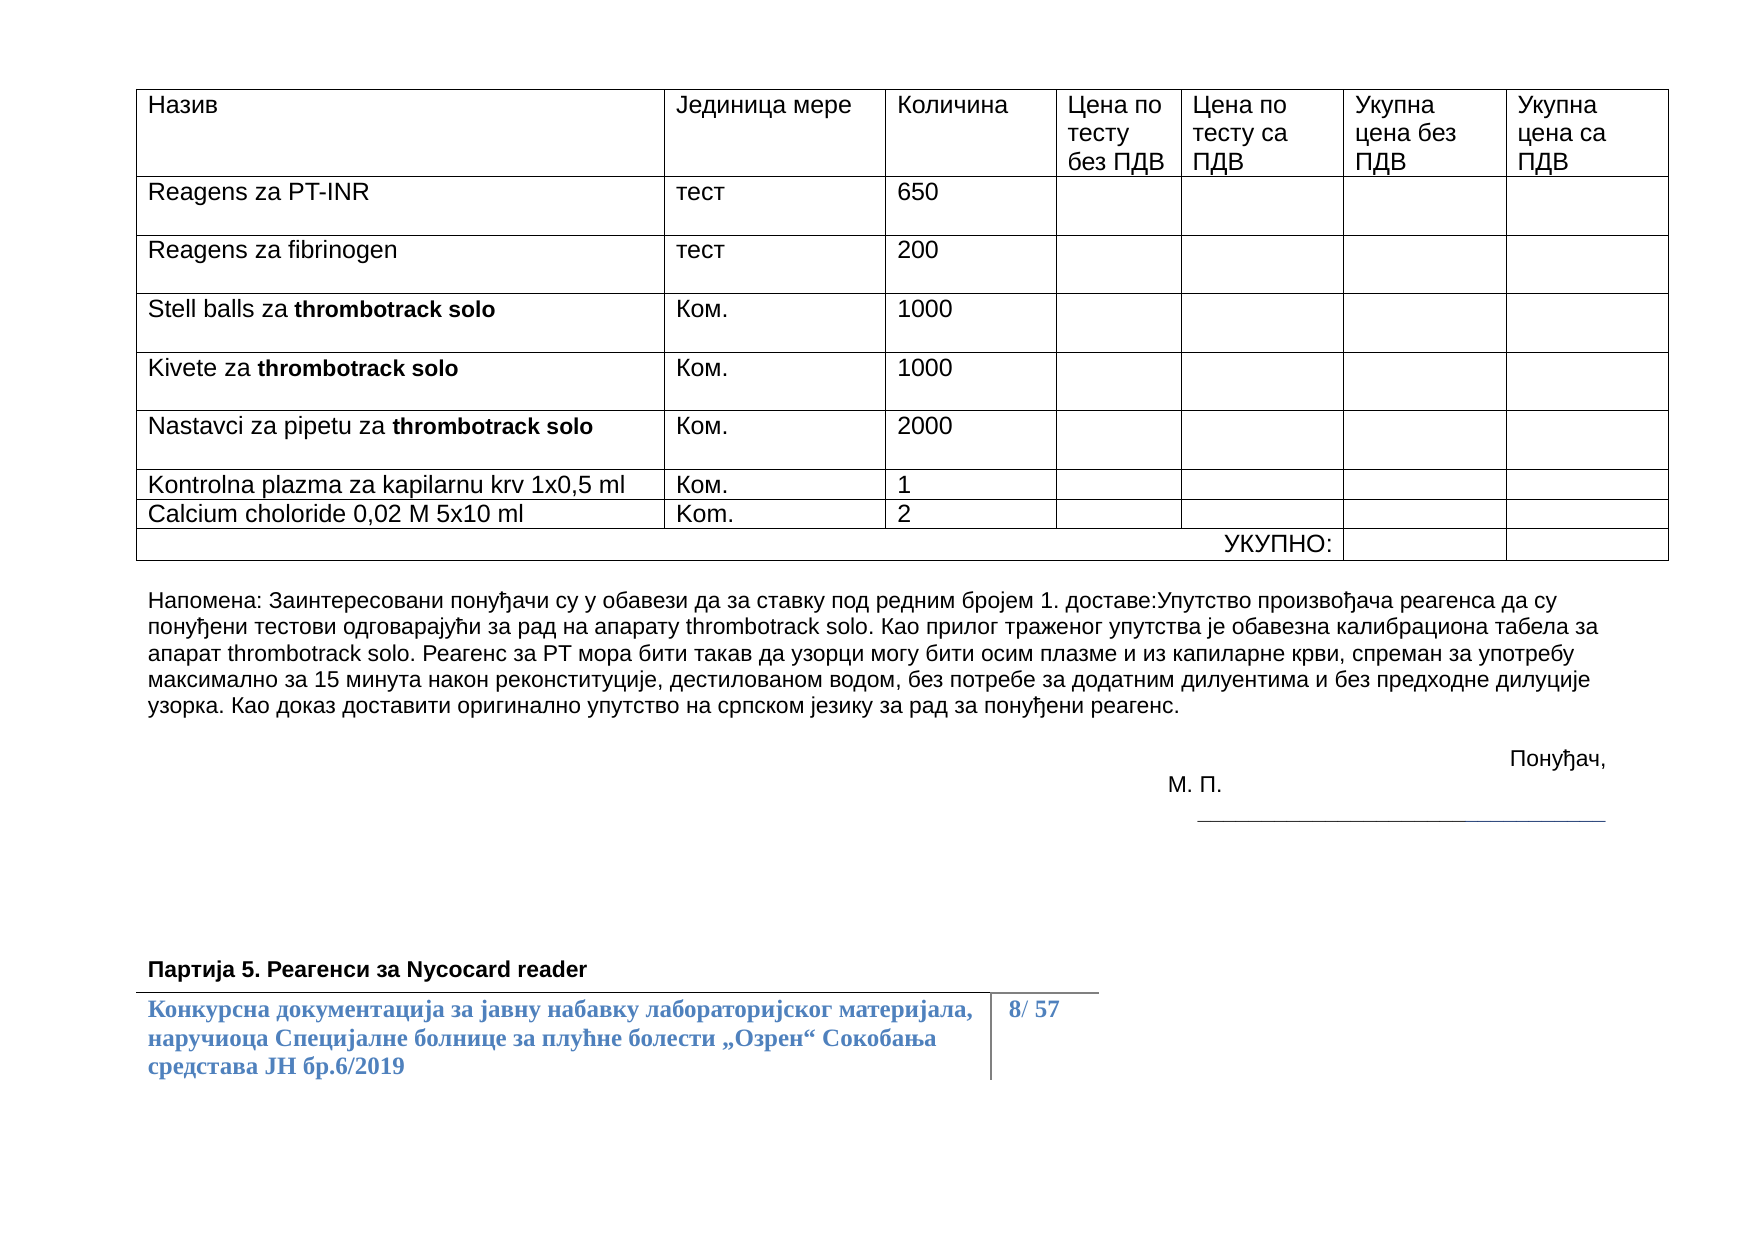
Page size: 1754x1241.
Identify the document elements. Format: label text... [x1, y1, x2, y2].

table_cell 1000 [886, 294, 1056, 352]
table_cell 2 [886, 500, 1056, 528]
text Партија 5. Реагенси за Nycocard reader [148, 956, 1606, 982]
table_cell Reagens za PT-INR [137, 177, 664, 234]
table_cell [1182, 353, 1343, 410]
table_header Укупна цена без ПДВ [1344, 90, 1506, 176]
table_cell [1507, 177, 1668, 234]
table_cell Nastavci za pipetu za thrombotrack solo [137, 411, 664, 469]
table_cell Ком. [665, 294, 885, 352]
table_header Цена по тесту са ПДВ [1182, 90, 1343, 176]
table_cell [1507, 236, 1668, 293]
table_cell [1182, 236, 1343, 293]
table_header Назив [137, 90, 664, 176]
table_cell [1344, 500, 1506, 528]
table_cell [1507, 294, 1668, 352]
text Напомена: Заинтересовани понуђачи су у обавези да за ставку под редним бројем 1. доставе:Упутство произвођача реагенса да су понуђени тестови одговарајући за рад на апарату thrombotrack solo. Као прилог траженог упутства је обавезна калибрациона табела за апарат thrombotrack solo. Реагенс за PT мора бити такав да узорци могу бити осим плазме и из капиларне крви, спреман за употребу максимално за 15 минута након реконституције, дестилованом водом, без потребе за додатним дилуентима и без предходне дилуције узорка. Као доказ доставити оригинално упутство на српском језику за рад за понуђени реагенс. [148, 587, 1606, 719]
table_header Цена по тесту без ПДВ [1057, 90, 1181, 176]
text Понуђач, [223, 745, 1606, 771]
table_cell [1182, 500, 1343, 528]
table_cell [1182, 294, 1343, 352]
table_cell 2000 [886, 411, 1056, 469]
table_cell [1344, 236, 1506, 293]
table_cell 1 [886, 470, 1056, 498]
table_cell Kontrolna plazma za kapilarnu krv 1x0,5 ml [137, 470, 664, 498]
table_cell Kom. [665, 500, 885, 528]
table_cell [1507, 353, 1668, 410]
table_cell Kivete za thrombotrack solo [137, 353, 664, 410]
table_cell 200 [886, 236, 1056, 293]
table_cell [1507, 500, 1668, 528]
table_cell [1182, 177, 1343, 234]
table_cell [1057, 236, 1181, 293]
table_cell [1057, 470, 1181, 498]
table_cell [1057, 353, 1181, 410]
table_cell тест [665, 236, 885, 293]
text ________________________________ [148, 798, 1606, 824]
table_cell [1344, 529, 1506, 559]
table_cell [1057, 411, 1181, 469]
table_cell Ком. [665, 353, 885, 410]
table_cell Reagens za fibrinogen [137, 236, 664, 293]
table_cell Ком. [665, 470, 885, 498]
table_cell [1344, 294, 1506, 352]
table_cell [1182, 411, 1343, 469]
table_cell Ком. [665, 411, 885, 469]
table_cell 650 [886, 177, 1056, 234]
table_cell [1507, 529, 1668, 559]
table_cell 1000 [886, 353, 1056, 410]
table_cell [1507, 411, 1668, 469]
table_cell [1057, 294, 1181, 352]
table_header Укупна цена са ПДВ [1507, 90, 1668, 176]
table_cell Stell balls za thrombotrack solo [137, 294, 664, 352]
table_cell [1057, 500, 1181, 528]
table_cell [1344, 411, 1506, 469]
table_header Јединица мере [665, 90, 885, 176]
table_cell [1182, 470, 1343, 498]
text М. П. [448, 771, 1606, 798]
table_cell [1344, 353, 1506, 410]
table_cell [1344, 470, 1506, 498]
table_cell тест [665, 177, 885, 234]
table_cell [1057, 177, 1181, 234]
table_cell [1344, 177, 1506, 234]
table_cell УКУПНО: [137, 529, 1343, 559]
table_header Количина [886, 90, 1056, 176]
table_cell [1507, 470, 1668, 498]
table_cell Calcium choloride 0,02 M 5x10 ml [137, 500, 664, 528]
